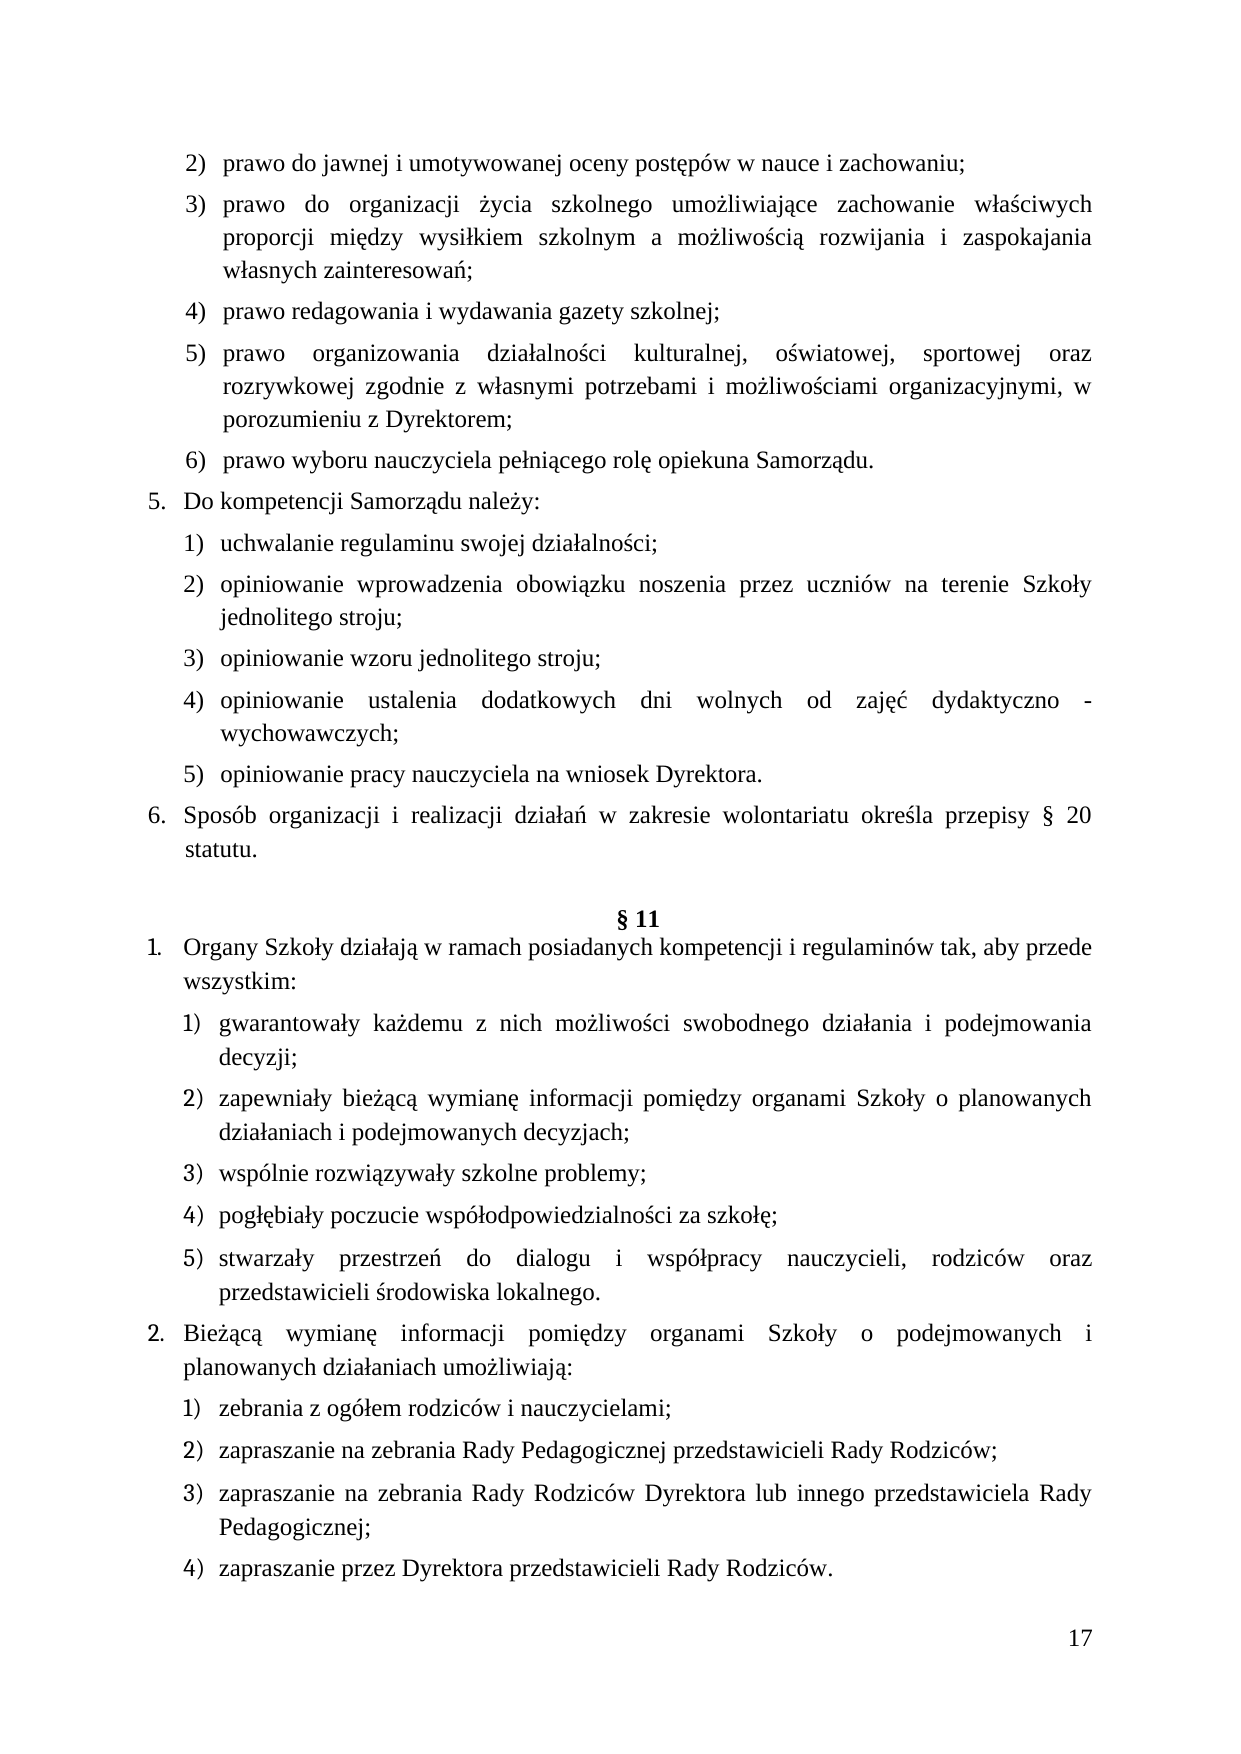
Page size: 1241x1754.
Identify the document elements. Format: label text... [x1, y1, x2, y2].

list Do kompetencji Samorządu należy: [148, 486, 1093, 515]
list Organy Szkoły działają w ramach posiadanych kompetencji i regulaminów tak, aby przede wszystkim: [148, 932, 1093, 995]
list prawo do jawnej i umotywowanej oceny postępów w nauce i zachowaniu; [185, 148, 1093, 176]
list zapraszanie na zebrania Rady Pedagogicznej przedstawicieli Rady Rodziców; [183, 1435, 1093, 1465]
list prawo do organizacji życia szkolnego umożliwiające zachowanie właściwych proporcji między wysiłkiem szkolnym a możliwością rozwijania i zaspokajania własnych zainteresowań; [185, 189, 1093, 284]
list gwarantowały każdemu z nich możliwości swobodnego działania i podejmowania decyzji; [183, 1008, 1093, 1070]
list zebrania z ogółem rodziców i nauczycielami; [183, 1393, 1093, 1423]
list prawo organizowania działalności kulturalnej, oświatowej, sportowej oraz rozrywkowej zgodnie z własnymi potrzebami i możliwościami organizacyjnymi, w porozumieniu z Dyrektorem; [185, 338, 1093, 432]
list prawo redagowania i wydawania gazety szkolnej; [185, 296, 1093, 325]
list opiniowanie wzoru jednolitego stroju; [183, 643, 1093, 672]
text § 11 [183, 904, 1093, 932]
list opiniowanie ustalenia dodatkowych dni wolnych od zajęć dydaktyczno - wychowawczych; [183, 685, 1093, 747]
list prawo wyboru nauczyciela pełniącego rolę opiekuna Samorządu. [185, 445, 1093, 474]
list zapraszanie przez Dyrektora przedstawicieli Rady Rodziców. [183, 1553, 1093, 1582]
list wspólnie rozwiązywały szkolne problemy; [183, 1158, 1093, 1188]
list Sposób organizacji i realizacji działań w zakresie wolontariatu określa przepisy § 20 statutu. [148, 801, 1093, 862]
list stwarzały przestrzeń do dialogu i współpracy nauczycieli, rodziców oraz przedstawicieli środowiska lokalnego. [183, 1243, 1093, 1305]
list uchwalanie regulaminu swojej działalności; [183, 528, 1093, 557]
list opiniowanie wprowadzenia obowiązku noszenia przez uczniów na terenie Szkoły jednolitego stroju; [183, 569, 1093, 631]
list Bieżącą wymianę informacji pomiędzy organami Szkoły o podejmowanych i planowanych działaniach umożliwiają: [148, 1318, 1093, 1381]
list pogłębiały poczucie współodpowiedzialności za szkołę; [183, 1200, 1093, 1230]
list opiniowanie pracy nauczyciela na wniosek Dyrektora. [183, 759, 1093, 788]
list zapraszanie na zebrania Rady Rodziców Dyrektora lub innego przedstawiciela Rady Pedagogicznej; [183, 1478, 1093, 1540]
list zapewniały bieżącą wymianę informacji pomiędzy organami Szkoły o planowanych działaniach i podejmowanych decyzjach; [183, 1083, 1093, 1146]
